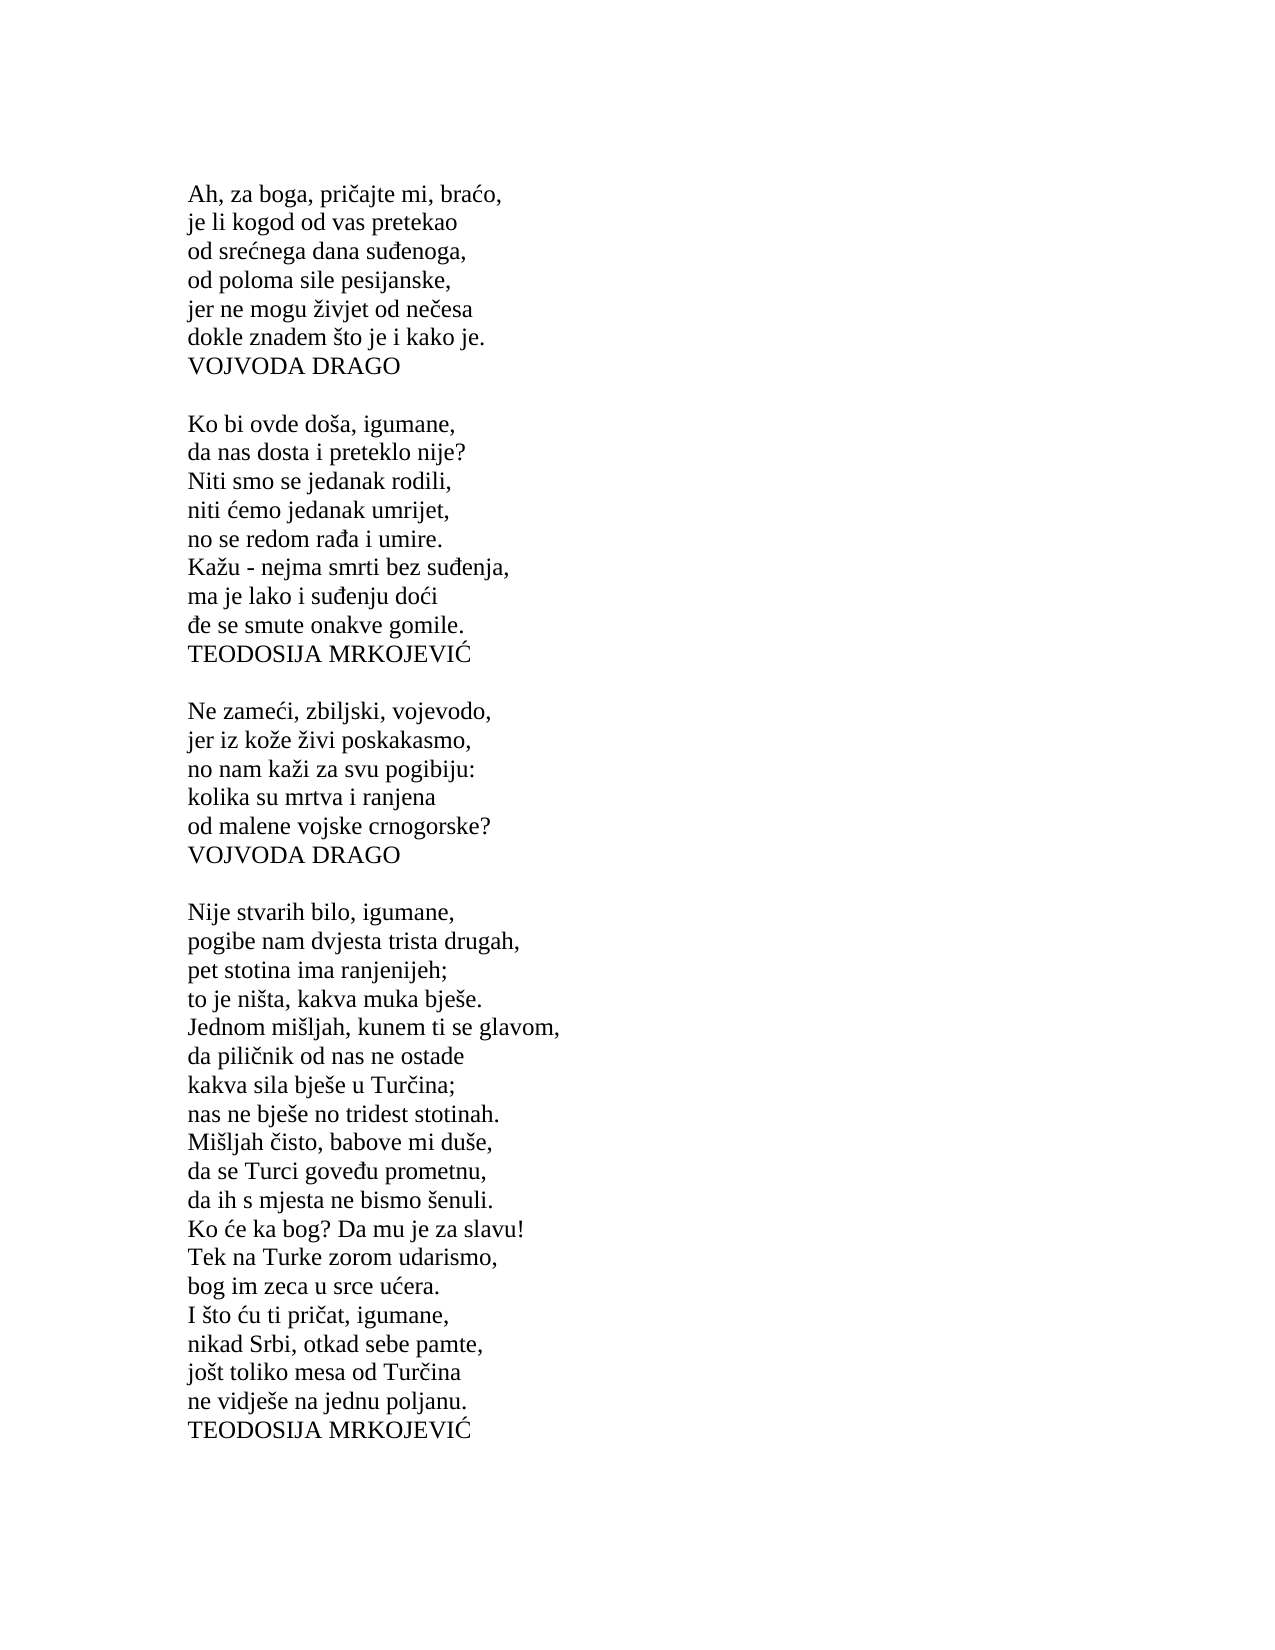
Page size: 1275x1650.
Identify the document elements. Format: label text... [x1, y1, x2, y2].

text nas ne bješe no tridest stotinah. [150, 1099, 1125, 1127]
text od srećnega dana suđenoga, [150, 236, 1125, 265]
text pogibe nam dvjesta trista drugah, [150, 926, 1125, 955]
text od poloma sile pesijanske, [150, 265, 1125, 294]
text no se redom rađa i umire. [150, 524, 1125, 552]
text da piličnik od nas ne ostade [150, 1041, 1125, 1070]
text Mišljah čisto, babove mi duše, [150, 1127, 1125, 1156]
text I što ću ti pričat, igumane, [150, 1300, 1125, 1329]
text dokle znadem što je i kako je. [150, 322, 1125, 351]
text ne vidješe na jednu poljanu. [150, 1386, 1125, 1415]
text je li kogod od vas pretekao [150, 207, 1125, 236]
text od malene vojske crnogorske? [150, 811, 1125, 840]
text Ne zameći, zbiljski, vojevodo, [150, 696, 1125, 725]
text TEODOSIJA MRKOJEVIĆ [150, 639, 1125, 667]
text Jednom mišljah, kunem ti se glavom, [150, 1012, 1125, 1041]
text đe se smute onakve gomile. [150, 610, 1125, 639]
text TEODOSIJA MRKOJEVIĆ [150, 1415, 1125, 1444]
text Ah, za boga, pričajte mi, braćo, [150, 179, 1125, 207]
text to je ništa, kakva muka bješe. [150, 984, 1125, 1012]
text ma je lako i suđenju doći [150, 581, 1125, 610]
text kakva sila bješe u Turčina; [150, 1070, 1125, 1099]
text nikad Srbi, otkad sebe pamte, [150, 1329, 1125, 1357]
text da ih s mjesta ne bismo šenuli. [150, 1185, 1125, 1214]
text Ko bi ovde doša, igumane, [150, 409, 1125, 437]
text Tek na Turke zorom udarismo, [150, 1242, 1125, 1271]
text bog im zeca u srce ućera. [150, 1271, 1125, 1300]
text kolika su mrtva i ranjena [150, 782, 1125, 811]
text jer ne mogu živjet od nečesa [150, 294, 1125, 322]
text niti ćemo jedanak umrijet, [150, 495, 1125, 524]
text jer iz kože živi poskakasmo, [150, 725, 1125, 754]
text Ko će ka bog? Da mu je za slavu! [150, 1214, 1125, 1242]
text jošt toliko mesa od Turčina [150, 1357, 1125, 1386]
text Kažu - nejma smrti bez suđenja, [150, 552, 1125, 581]
text pet stotina ima ranjenijeh; [150, 955, 1125, 984]
text VOJVODA DRAGO [150, 351, 1125, 380]
text Niti smo se jedanak rodili, [150, 466, 1125, 495]
text Nije stvarih bilo, igumane, [150, 897, 1125, 926]
text VOJVODA DRAGO [150, 840, 1125, 869]
text da se Turci goveđu prometnu, [150, 1156, 1125, 1185]
text da nas dosta i preteklo nije? [150, 437, 1125, 466]
text no nam kaži za svu pogibiju: [150, 754, 1125, 782]
